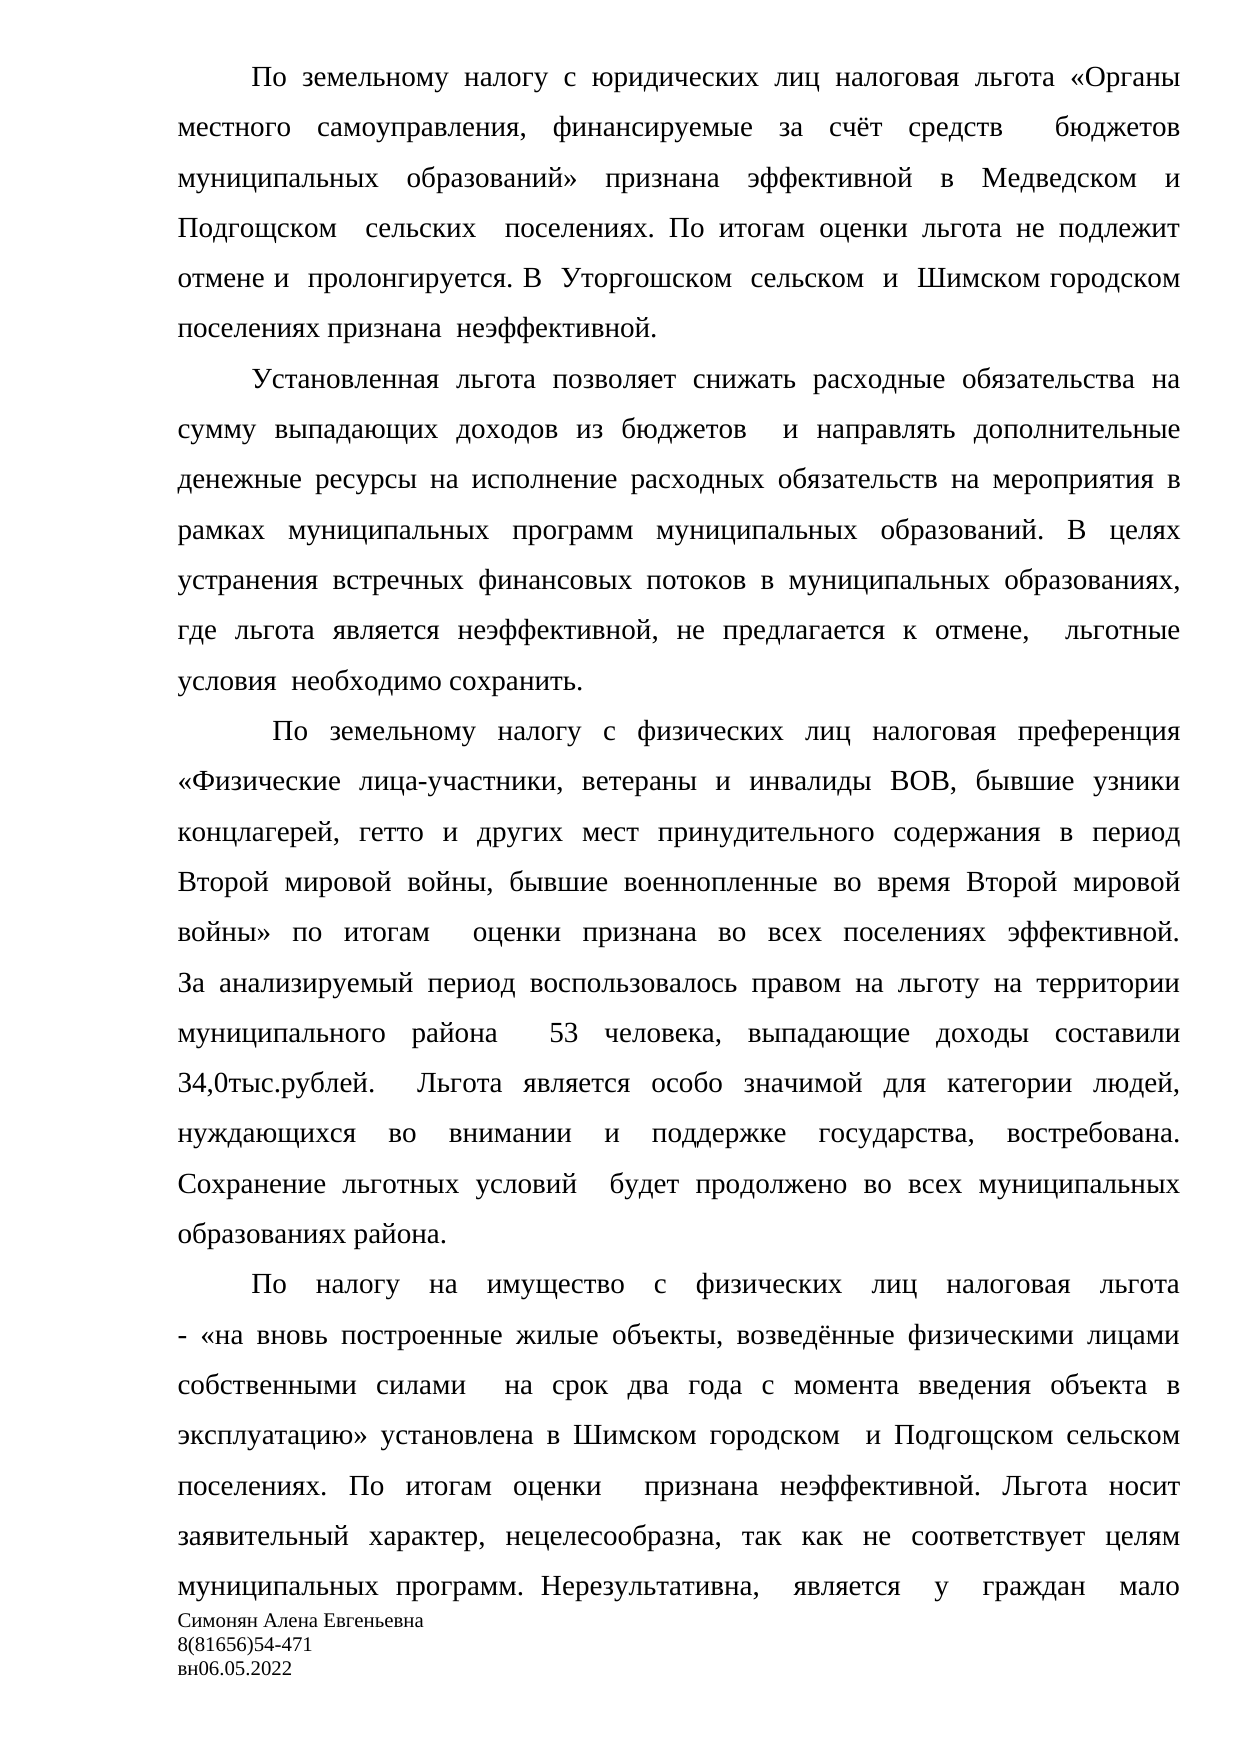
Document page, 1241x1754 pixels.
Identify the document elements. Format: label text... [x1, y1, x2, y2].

text По земельному налогу с физических лиц налоговая преференция «Физические лица-участники, ветераны и инвалиды ВОВ, бывшие узники концлагерей, гетто и других мест принудительного содержания в период Второй мировой войны, бывшие военнопленные во время Второй мировой войны» по итогам оценки признана во всех поселениях эффективной. За анализируемый период воспользовалось правом на льготу на территории муниципального района 53 человека, выпадающие доходы составили 34,0тыс.рублей. Льгота является особо значимой для категории людей, нуждающихся во внимании и поддержке государства, востребована. Сохранение льготных условий будет продолжено во всех муниципальных образованиях района. [177, 713, 1181, 1250]
text По земельному налогу с юридических лиц налоговая льгота «Органы местного самоуправления, финансируемые за счёт средств бюджетов муниципальных образований» признана эффективной в Медведском и Подгощском сельских поселениях. По итогам оценки льгота не подлежит отмене и пролонгируется. В Уторгошском сельском и Шимском городском поселениях признана неэффективной. [177, 59, 1181, 344]
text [177, 1267, 1181, 1602]
text Установленная льгота позволяет снижать расходные обязательства на сумму выпадающих доходов из бюджетов и направлять дополнительные денежные ресурсы на исполнение расходных обязательств на мероприятия в рамках муниципальных программ муниципальных образований. В целях устранения встречных финансовых потоков в муниципальных образованиях, где льгота является неэффективной, не предлагается к отмене, льготные условия необходимо сохранить. [177, 361, 1181, 696]
